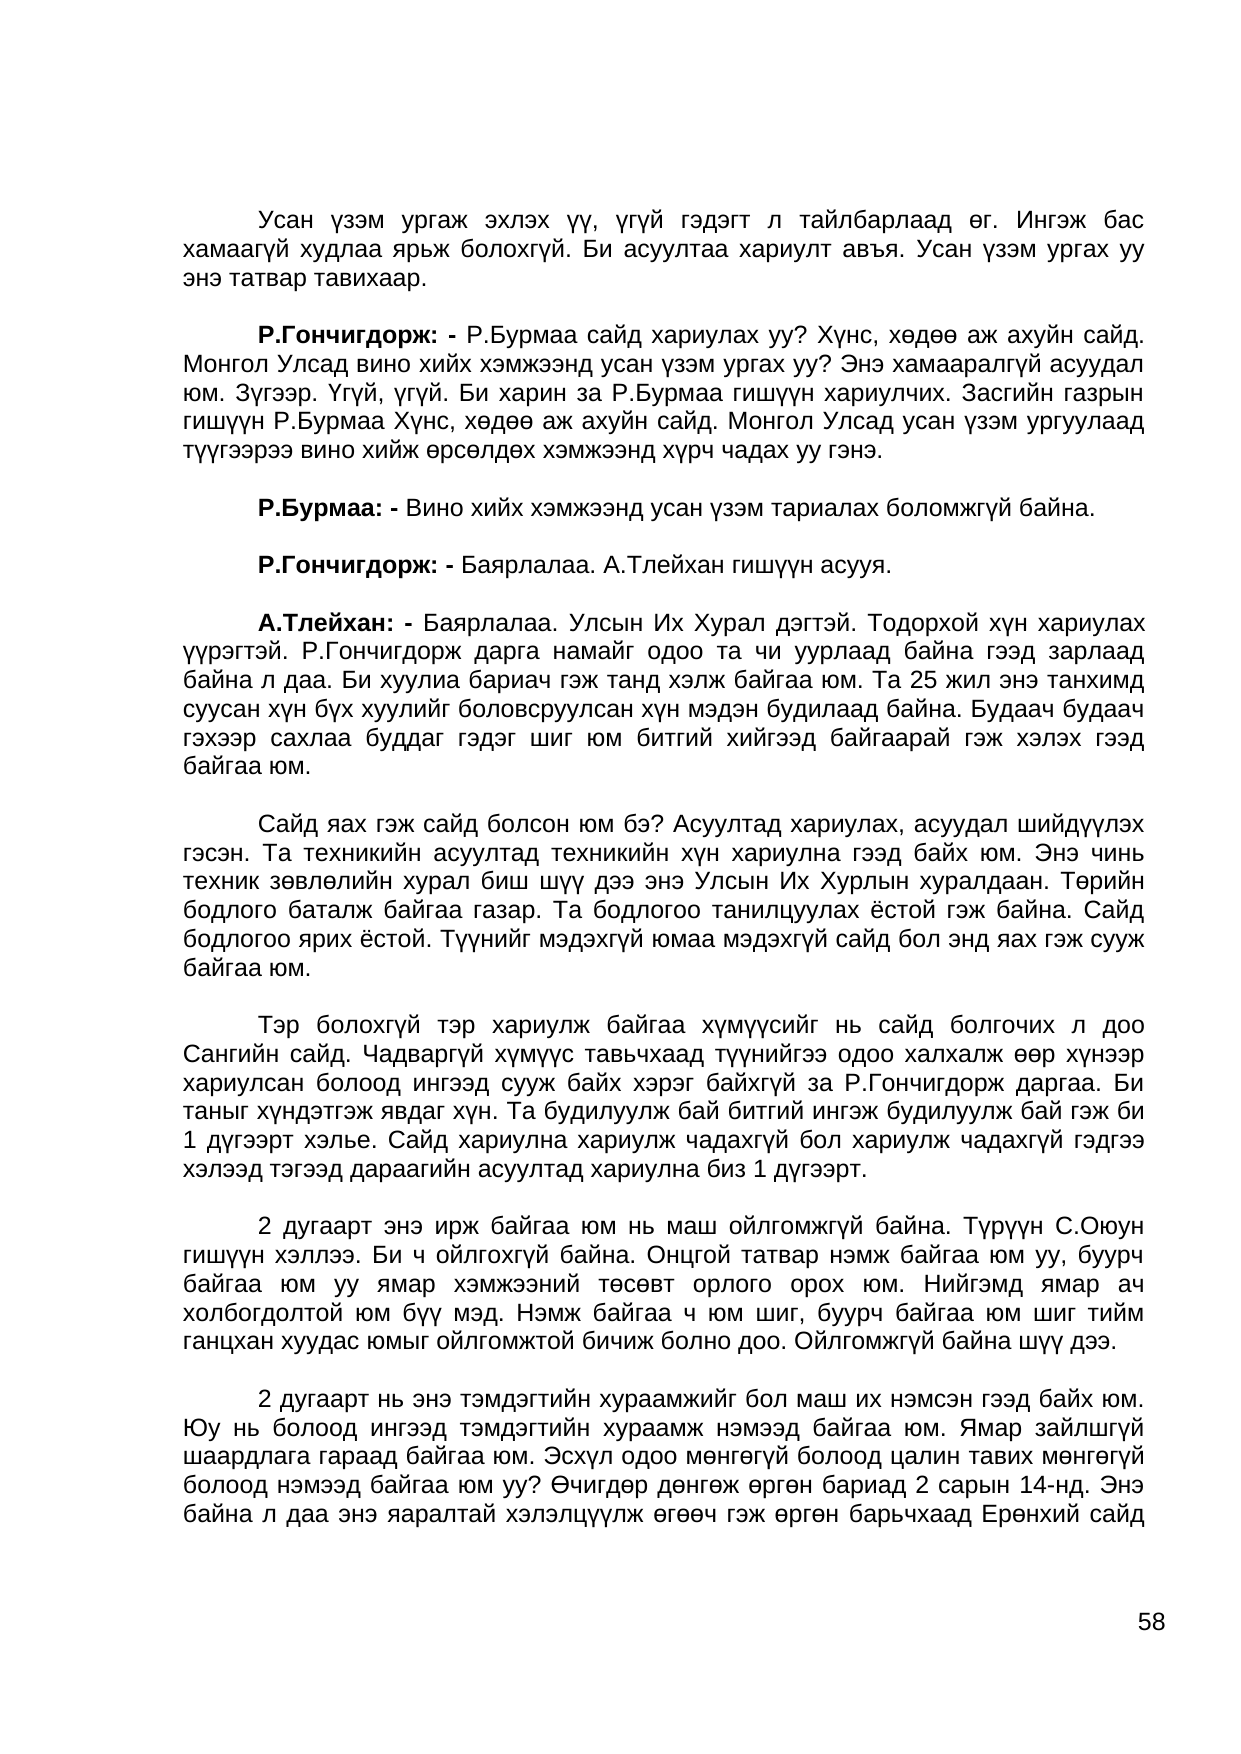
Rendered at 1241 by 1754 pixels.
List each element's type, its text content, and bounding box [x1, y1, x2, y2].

text Р.Гончигдорж: - Р.Бурмаа сайд хариулах уу? Хүнс, хөдөө аж ахуйн сайд. Монгол Улсад вино хийх хэмжээнд усан үзэм ургах уу? Энэ хамааралгүй асуудал юм. Зүгээр. Үгүй, үгүй. Би харин за Р.Бурмаа гишүүн хариулчих. Засгийн газрын гишүүн Р.Бурмаа Хүнс, хөдөө аж ахуйн сайд. Монгол Улсад усан үзэм ургуулаад түүгээрээ вино хийж өрсөлдөх хэмжээнд хүрч чадах уу гэнэ. [183, 320, 1146, 464]
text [183, 1384, 1146, 1528]
text Тэр болохгүй тэр хариулж байгаа хүмүүсийг нь сайд болгочих л доо Сангийн сайд. Чадваргүй хүмүүс тавьчхаад түүнийгээ одоо халхалж өөр хүнээр хариулсан болоод ингээд сууж байх хэрэг байхгүй за Р.Гончигдорж даргаа. Би таныг хүндэтгэж явдаг хүн. Та будилуулж бай битгий ингэж будилуулж бай гэж би 1 дүгээрт хэлье. Сайд хариулна хариулж чадахгүй бол хариулж чадахгүй гэдгээ хэлээд тэгээд дараагийн асуултад хариулна биз 1 дүгээрт. [183, 1010, 1146, 1183]
text Усан үзэм ургаж эхлэх үү, үгүй гэдэгт л тайлбарлаад өг. Ингэж бас хамаагүй худлаа ярьж болохгүй. Би асуултаа хариулт авъя. Усан үзэм ургах уу энэ татвар тавихаар. [183, 205, 1146, 291]
text Р.Гончигдорж: - Баярлалаа. А.Тлейхан гишүүн асууя. [183, 550, 1146, 579]
text Р.Бурмаа: - Вино хийх хэмжээнд усан үзэм тариалах боломжгүй байна. [183, 493, 1146, 521]
text Сайд яах гэж сайд болсон юм бэ? Асуултад хариулах, асуудал шийдүүлэх гэсэн. Та техникийн асуултад техникийн хүн хариулна гээд байх юм. Энэ чинь техник зөвлөлийн хурал биш шүү дээ энэ Улсын Их Хурлын хуралдаан. Төрийн бодлого баталж байгаа газар. Та бодлогоо танилцуулах ёстой гэж байна. Сайд бодлогоо ярих ёстой. Түүнийг мэдэхгүй юмаа мэдэхгүй сайд бол энд яах гэж сууж байгаа юм. [183, 809, 1146, 981]
text А.Тлейхан: - Баярлалаа. Улсын Их Хурал дэгтэй. Тодорхой хүн хариулах үүрэгтэй. Р.Гончигдорж дарга намайг одоо та чи уурлаад байна гээд зарлаад байна л даа. Би хуулиа бариач гэж танд хэлж байгаа юм. Та 25 жил энэ танхимд суусан хүн бүх хуулийг боловсруулсан хүн мэдэн будилаад байна. Будаач будаач гэхээр сахлаа буддаг гэдэг шиг юм битгий хийгээд байгаарай гэж хэлэх гээд байгаа юм. [183, 608, 1146, 780]
text 2 дугаарт энэ ирж байгаа юм нь маш ойлгомжгүй байна. Түрүүн С.Оюун гишүүн хэллээ. Би ч ойлгохгүй байна. Онцгой татвар нэмж байгаа юм уу, буурч байгаа юм уу ямар хэмжээний төсөвт орлого орох юм. Нийгэмд ямар ач холбогдолтой юм бүү мэд. Нэмж байгаа ч юм шиг, буурч байгаа юм шиг тийм ганцхан хуудас юмыг ойлгомжтой бичиж болно доо. Ойлгомжгүй байна шүү дээ. [183, 1211, 1146, 1355]
